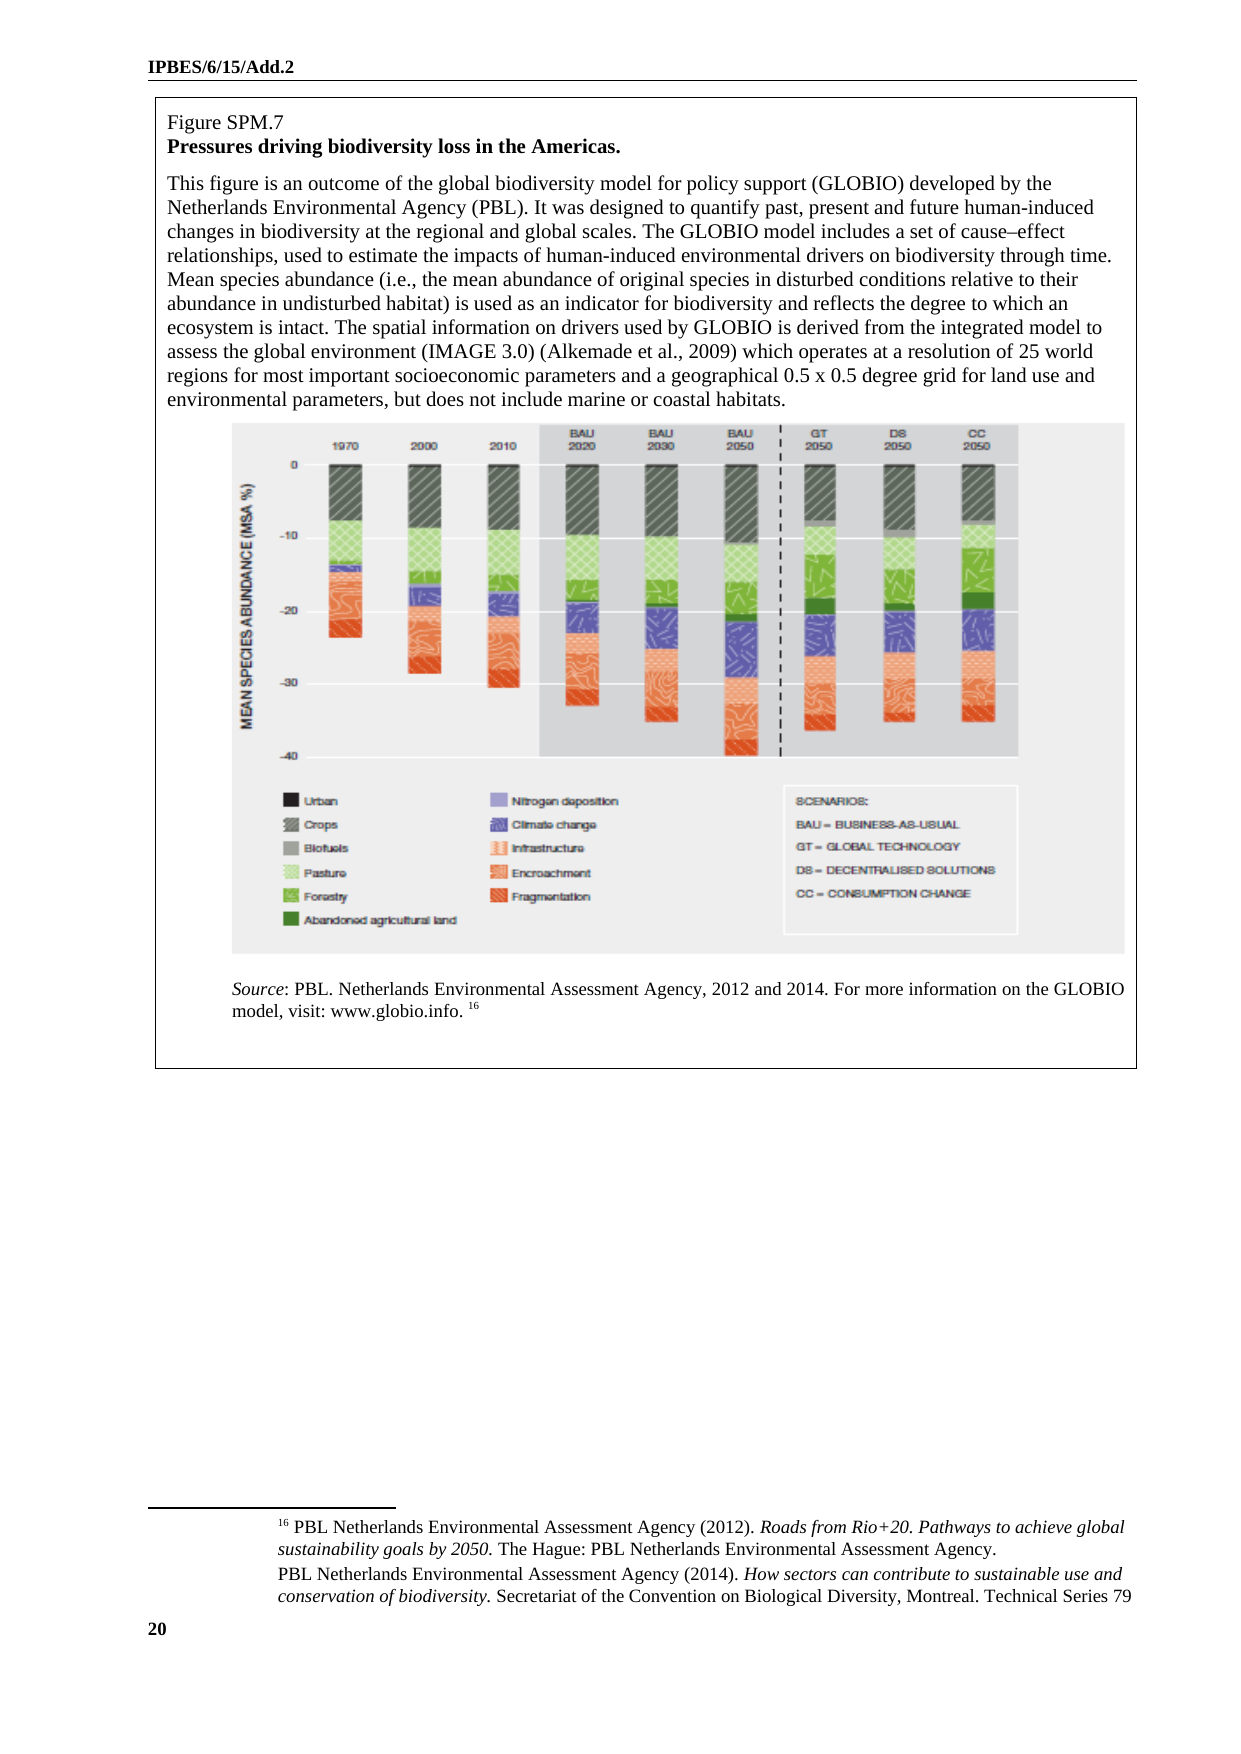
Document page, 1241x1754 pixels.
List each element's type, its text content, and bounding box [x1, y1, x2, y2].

picture [231, 423, 1125, 962]
table_header Figure SPM.7 Pressures driving biodiversity loss in the Americas. This figure is an outcome of the global biodiversity model for policy support (GLOBIO) developed by the Netherlands Environmental Agency (PBL). It was designed to quantify past, present and future human-induced changes in biodiversity at the regional and global scales. The GLOBIO model includes a set of cause–effect relationships, used to estimate the impacts of human-induced environmental drivers on biodiversity through time. Mean species abundance (i.e., the mean abundance of original species in disturbed conditions relative to their abundance in undisturbed habitat) is used as an indicator for biodiversity and reflects the degree to which an ecosystem is intact. The spatial information on drivers used by GLOBIO is derived from the integrated model to assess the global environment (IMAGE 3.0) (Alkemade et al., 2009) which operates at a resolution of 25 world regions for most important socioeconomic parameters and a geographical 0.5 x 0.5 degree grid for land use and environmental parameters, but does not include marine or coastal habitats. Source: PBL. Netherlands Environmental Assessment Agency, 2012 and 2014. For more information on the GLOBIO model, visit: www.globio.info. [156, 98, 1136, 1068]
